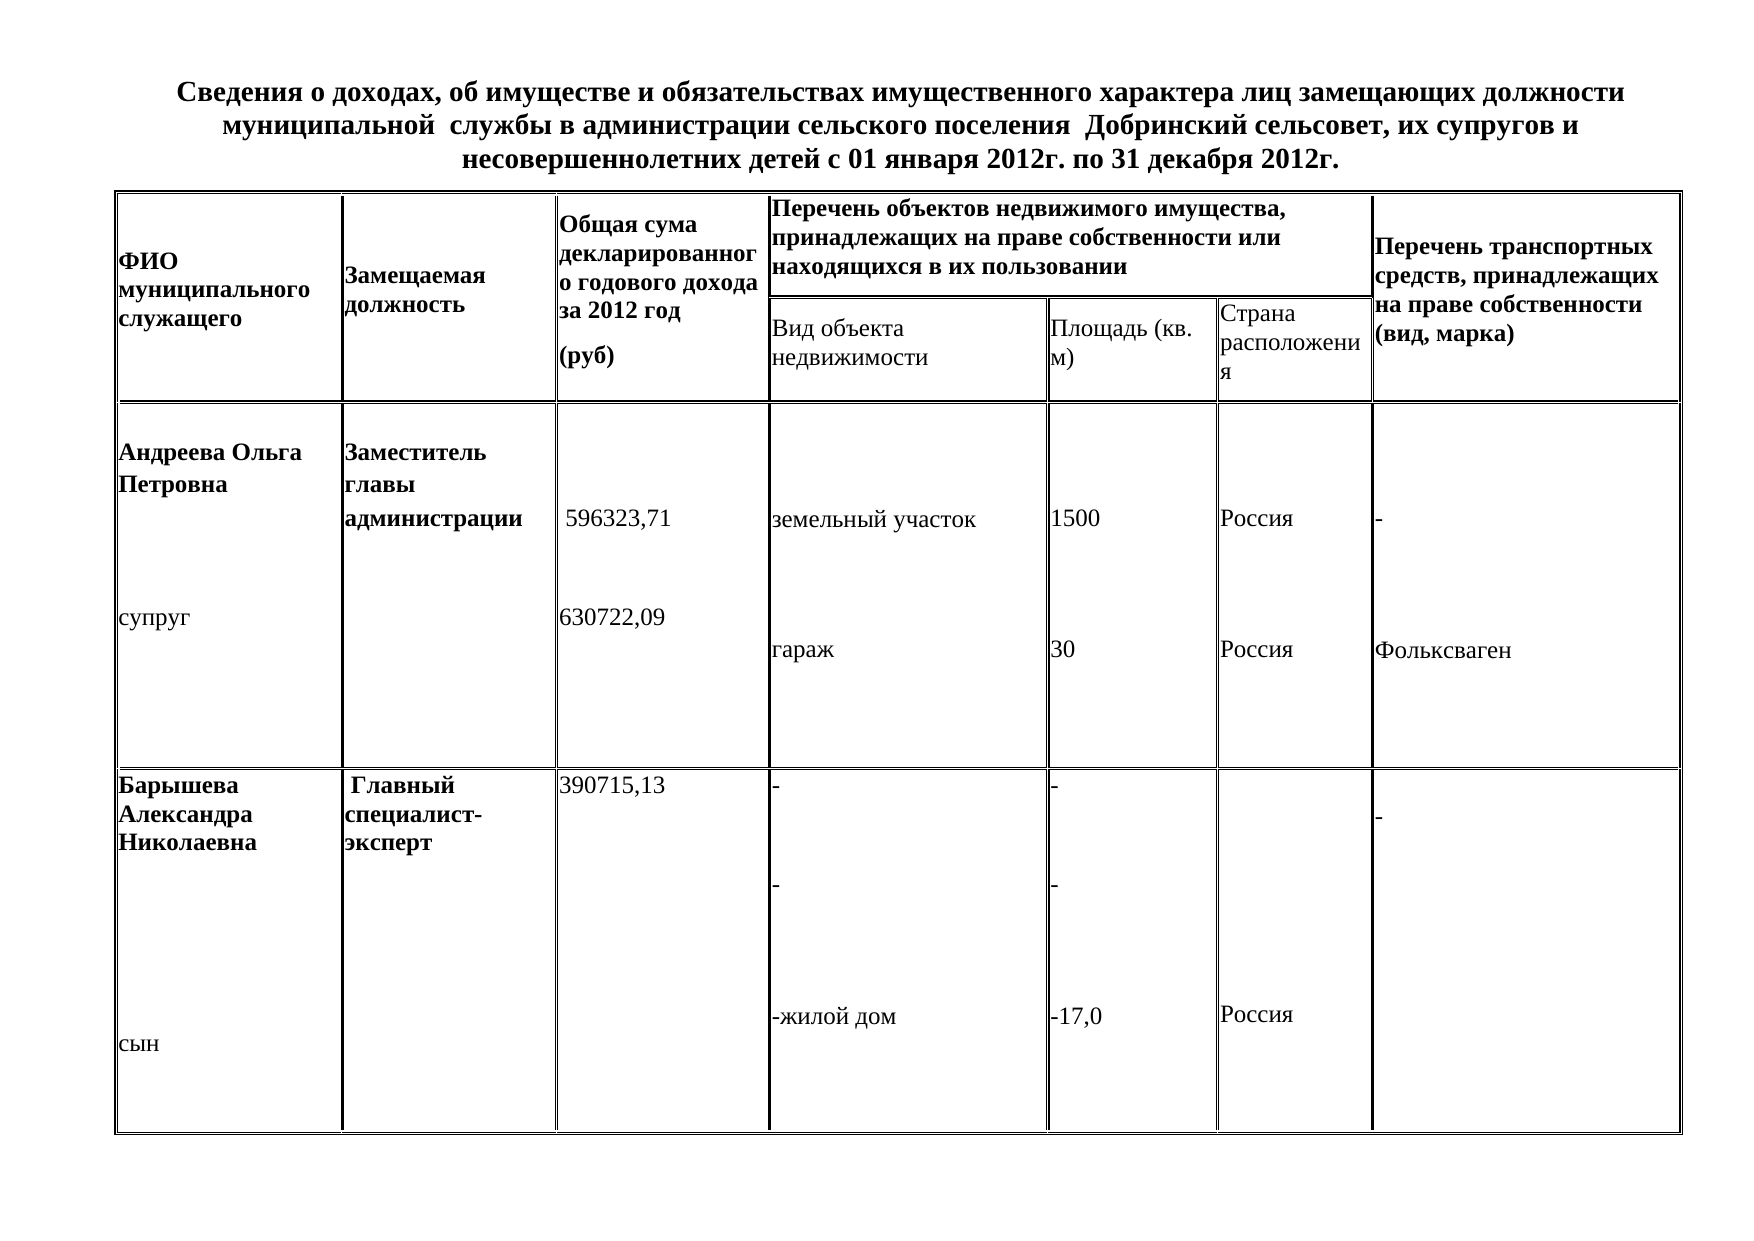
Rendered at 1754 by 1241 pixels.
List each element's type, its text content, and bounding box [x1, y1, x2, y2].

text Сведения о доходах, об имуществе и обязательствах имущественного характера лиц замещающих должности муниципальной службы в администрации сельского поселения Добринский сельсовет, их супругов и несовершеннолетних детей с 01 января 2012г. по 31 декабря 2012г. [118, 74, 1683, 174]
table_header Перечень транспортных средств, принадлежащих на праве собственности (вид, марка) [1372, 194, 1679, 400]
table_cell - - -жилой дом [769, 767, 1048, 1132]
table_cell - Фольксваген [1374, 400, 1680, 767]
table_cell земельный участок гараж [771, 404, 1046, 767]
table_header Общая сума декларированного годового дохода за 2012 год (руб) [557, 194, 769, 400]
table_cell - - -17,0 [1048, 770, 1217, 1132]
table_cell Вид объекта недвижимости [771, 299, 1046, 400]
table_cell Россия [1218, 770, 1372, 1132]
table_header ФИО муниципального служащего [118, 192, 342, 400]
table_cell Россия Россия [1219, 404, 1371, 767]
table_cell Андреева Ольга Петровна супруг [118, 400, 341, 767]
table_cell 390715,13 [557, 770, 769, 1132]
table_header Перечень объектов недвижимого имущества, принадлежащих на праве собственности или находящихся в их пользовании [769, 194, 1372, 295]
table_header Замещаемая должность [342, 194, 557, 400]
table_cell Барышева Александра Николаевна сын [116, 767, 342, 1132]
table_cell Страна расположения [1219, 299, 1371, 400]
table_cell 596323,71 630722,09 [558, 404, 768, 767]
table_cell 1500 30 [1050, 404, 1216, 767]
table_cell Главный специалист-эксперт [342, 770, 557, 1132]
table_cell Площадь (кв. м) [1050, 299, 1216, 400]
table_cell Заместитель главы администрации [344, 404, 555, 767]
table_cell - [1372, 767, 1681, 1132]
